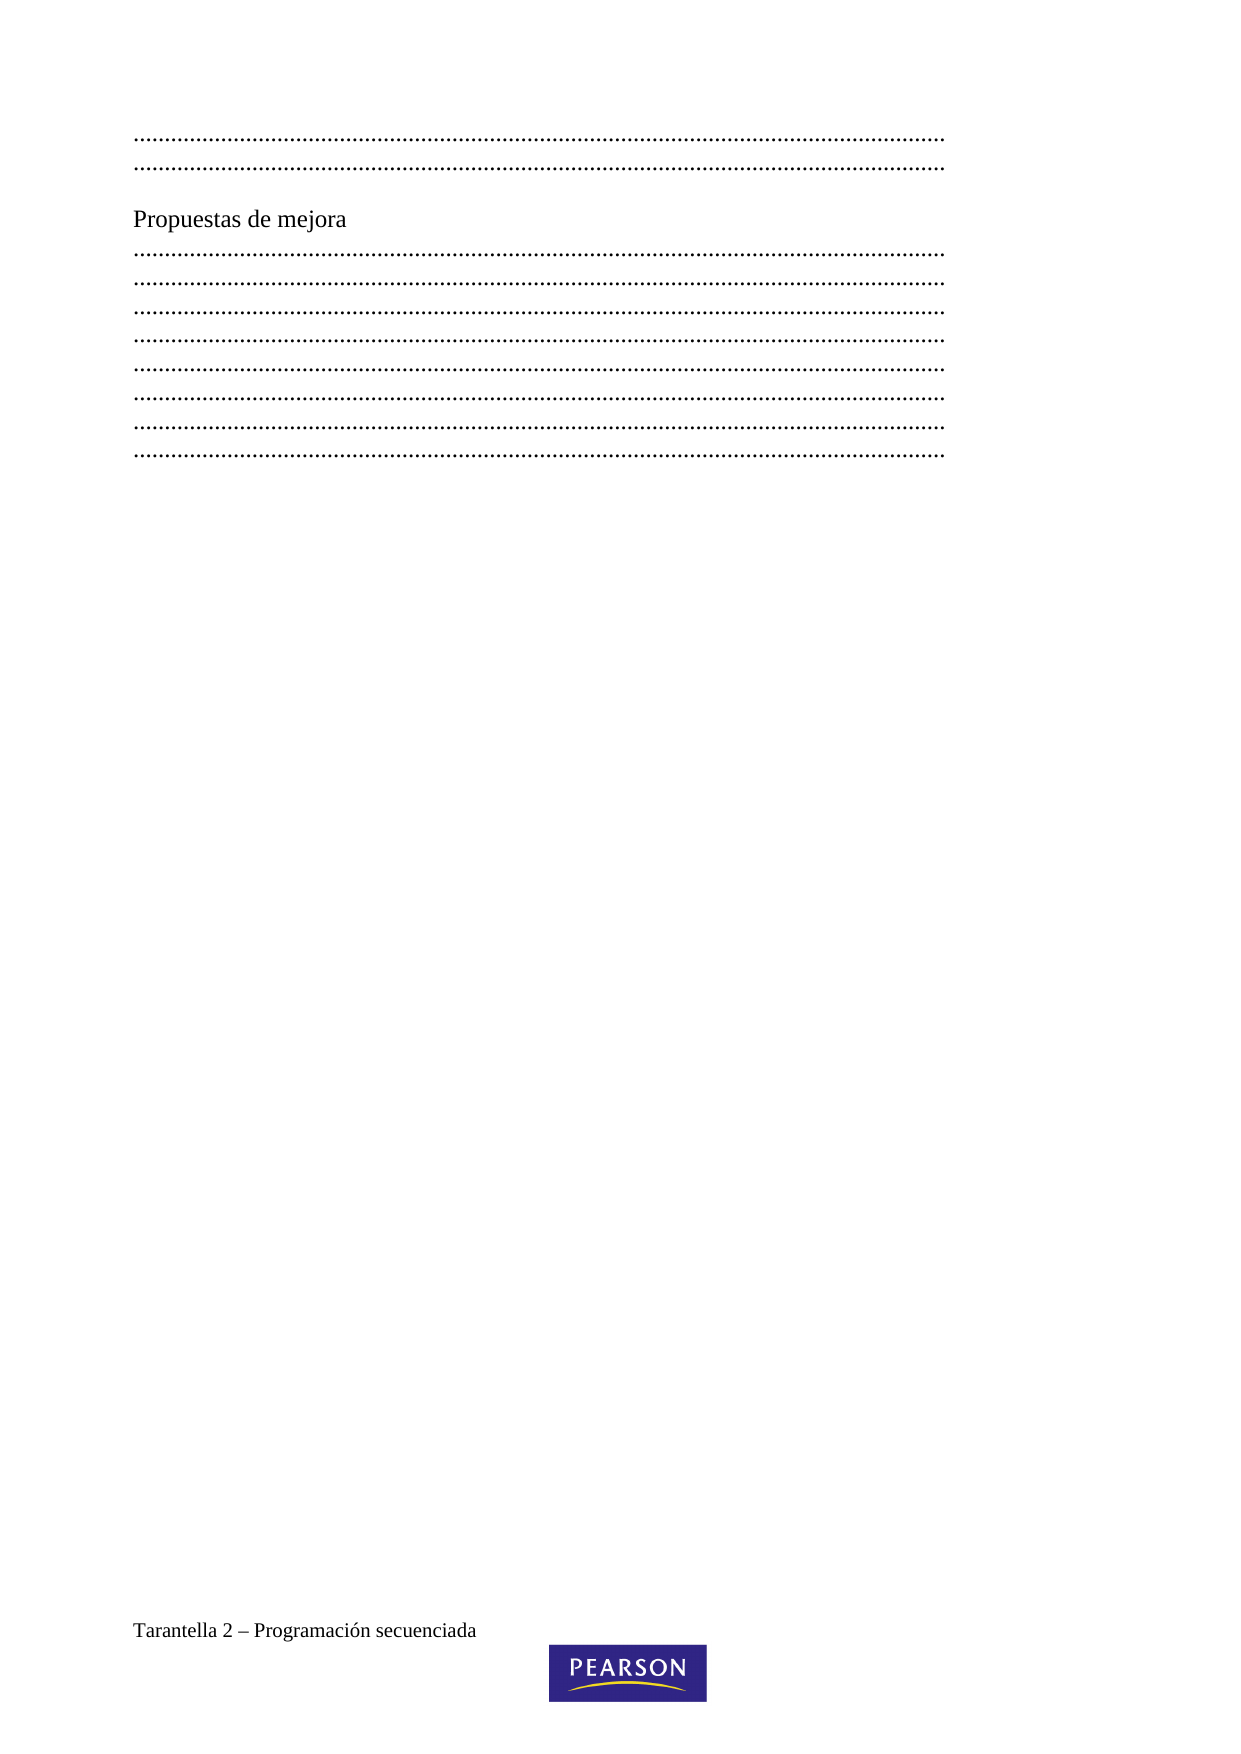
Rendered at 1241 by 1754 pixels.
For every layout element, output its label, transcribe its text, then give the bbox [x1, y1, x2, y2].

text .................................................................................................................................. [133, 434, 1122, 463]
text Propuestas de mejora [133, 204, 1122, 233]
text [133, 147, 1122, 176]
text .................................................................................................................................. [133, 377, 1122, 406]
text .................................................................................................................................. [133, 291, 1122, 319]
text .................................................................................................................................. [133, 348, 1122, 377]
text .................................................................................................................................. [133, 262, 1122, 291]
picture [543, 1641, 712, 1706]
text .................................................................................................................................. [133, 319, 1122, 348]
text .................................................................................................................................. [133, 233, 1122, 262]
text .................................................................................................................................. [133, 406, 1122, 434]
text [133, 118, 1122, 147]
